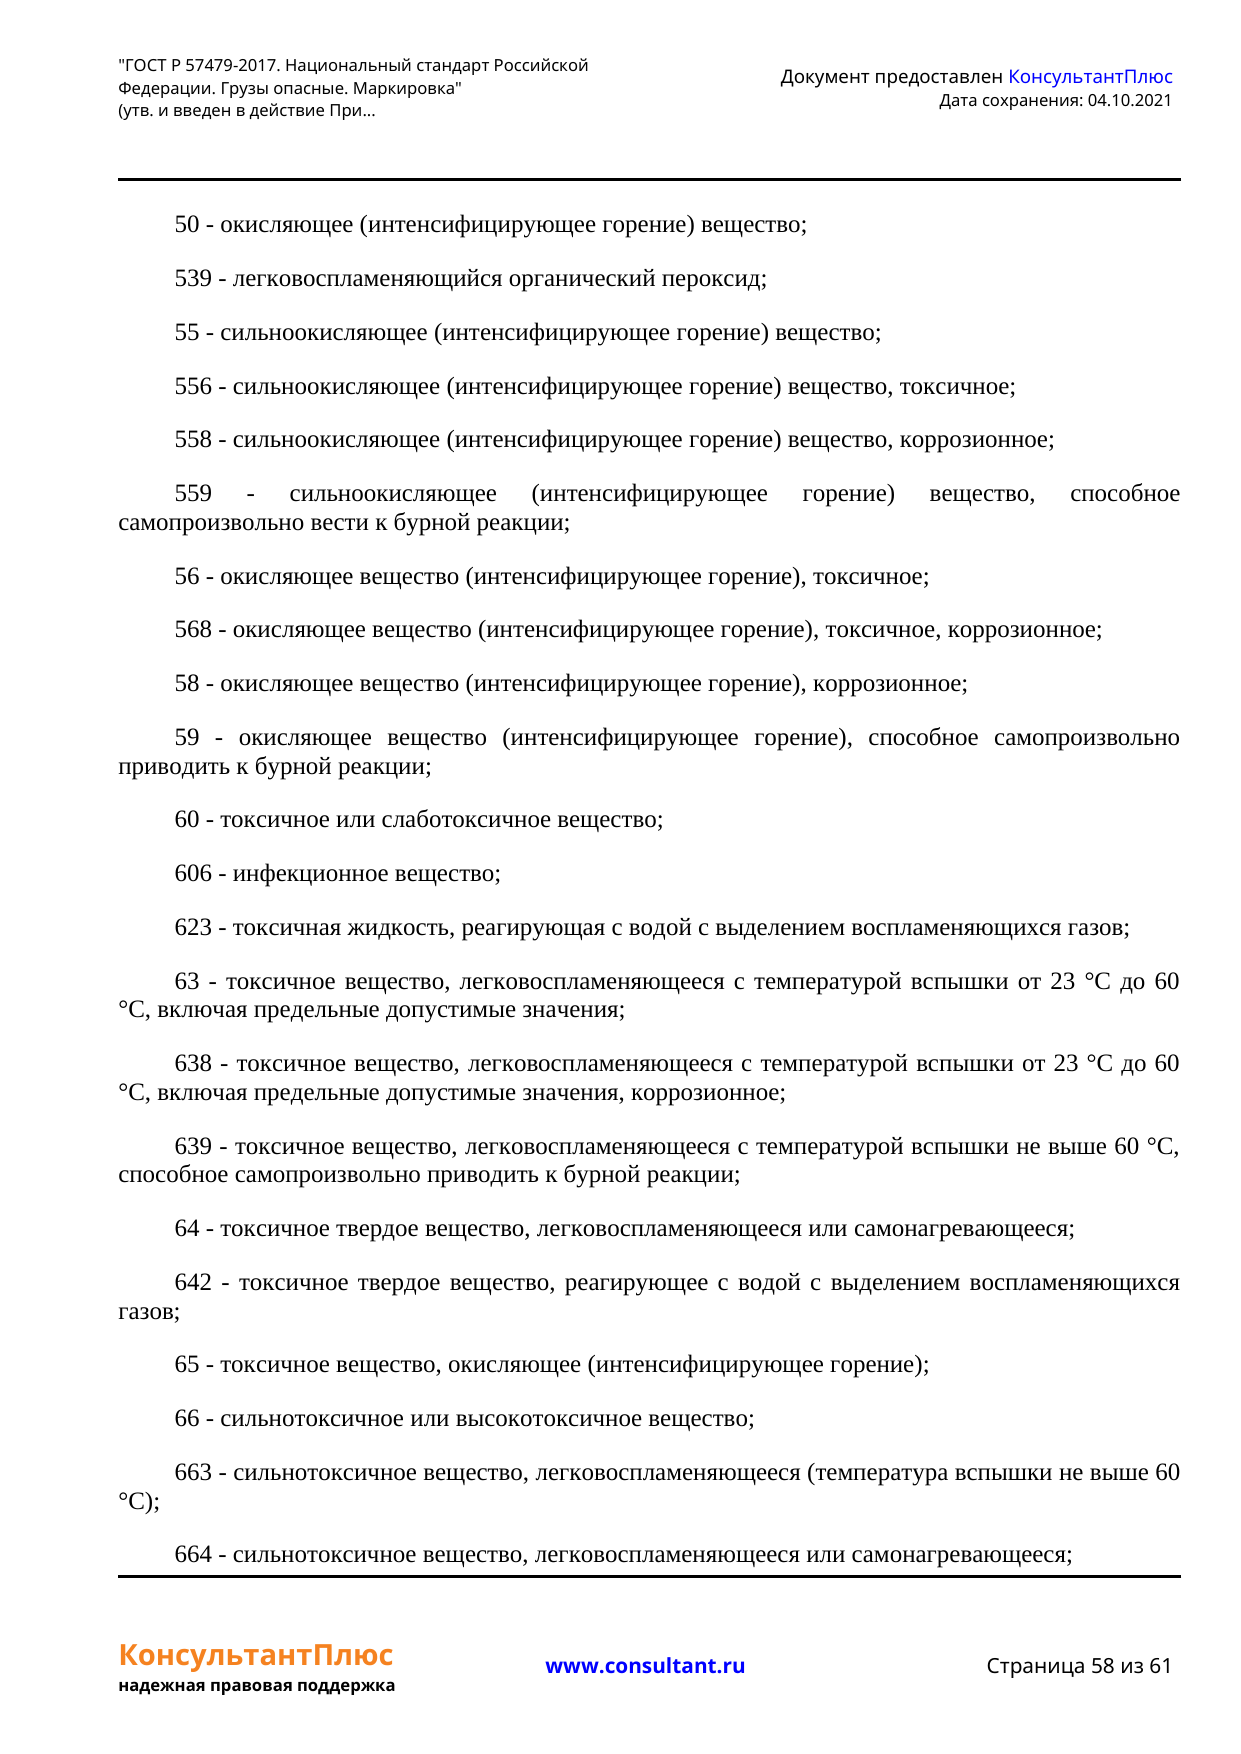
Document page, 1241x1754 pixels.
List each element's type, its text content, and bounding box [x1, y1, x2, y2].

text 55 - сильноокисляющее (интенсифицирующее горение) вещество; [118, 317, 1181, 346]
text 556 - сильноокисляющее (интенсифицирующее горение) вещество, токсичное; [118, 371, 1181, 399]
text 60 - токсичное или слаботоксичное вещество; [118, 804, 1181, 833]
text 559 - сильноокисляющее (интенсифицирующее горение) вещество, способное самопроизвольно вести к бурной реакции; [118, 478, 1181, 536]
text 58 - окисляющее вещество (интенсифицирующее горение), коррозионное; [118, 668, 1181, 697]
text 65 - токсичное вещество, окисляющее (интенсифицирующее горение); [118, 1349, 1181, 1378]
text 539 - легковоспламеняющийся органический пероксид; [118, 263, 1181, 292]
text 50 - окисляющее (интенсифицирующее горение) вещество; [118, 209, 1181, 238]
text 66 - сильнотоксичное или высокотоксичное вещество; [118, 1403, 1181, 1432]
text 63 - токсичное вещество, легковоспламеняющееся с температурой вспышки от 23 °C до 60 °C, включая предельные допустимые значения; [118, 966, 1181, 1023]
text 64 - токсичное твердое вещество, легковоспламеняющееся или самонагревающееся; [118, 1213, 1181, 1242]
text 642 - токсичное твердое вещество, реагирующее с водой с выделением воспламеняющихся газов; [118, 1267, 1181, 1324]
text 664 - сильнотоксичное вещество, легковоспламеняющееся или самонагревающееся; [118, 1539, 1181, 1568]
text 663 - сильнотоксичное вещество, легковоспламеняющееся (температура вспышки не выше 60 °C); [118, 1457, 1181, 1514]
text 568 - окисляющее вещество (интенсифицирующее горение), токсичное, коррозионное; [118, 614, 1181, 643]
text 623 - токсичная жидкость, реагирующая с водой с выделением воспламеняющихся газов; [118, 912, 1181, 941]
text 59 - окисляющее вещество (интенсифицирующее горение), способное самопроизвольно приводить к бурной реакции; [118, 722, 1181, 779]
text 639 - токсичное вещество, легковоспламеняющееся с температурой вспышки не выше 60 °C, способное самопроизвольно приводить к бурной реакции; [118, 1131, 1181, 1188]
text 606 - инфекционное вещество; [118, 858, 1181, 887]
text 558 - сильноокисляющее (интенсифицирующее горение) вещество, коррозионное; [118, 424, 1181, 453]
text 56 - окисляющее вещество (интенсифицирующее горение), токсичное; [118, 561, 1181, 589]
text 638 - токсичное вещество, легковоспламеняющееся с температурой вспышки от 23 °C до 60 °C, включая предельные допустимые значения, коррозионное; [118, 1048, 1181, 1106]
